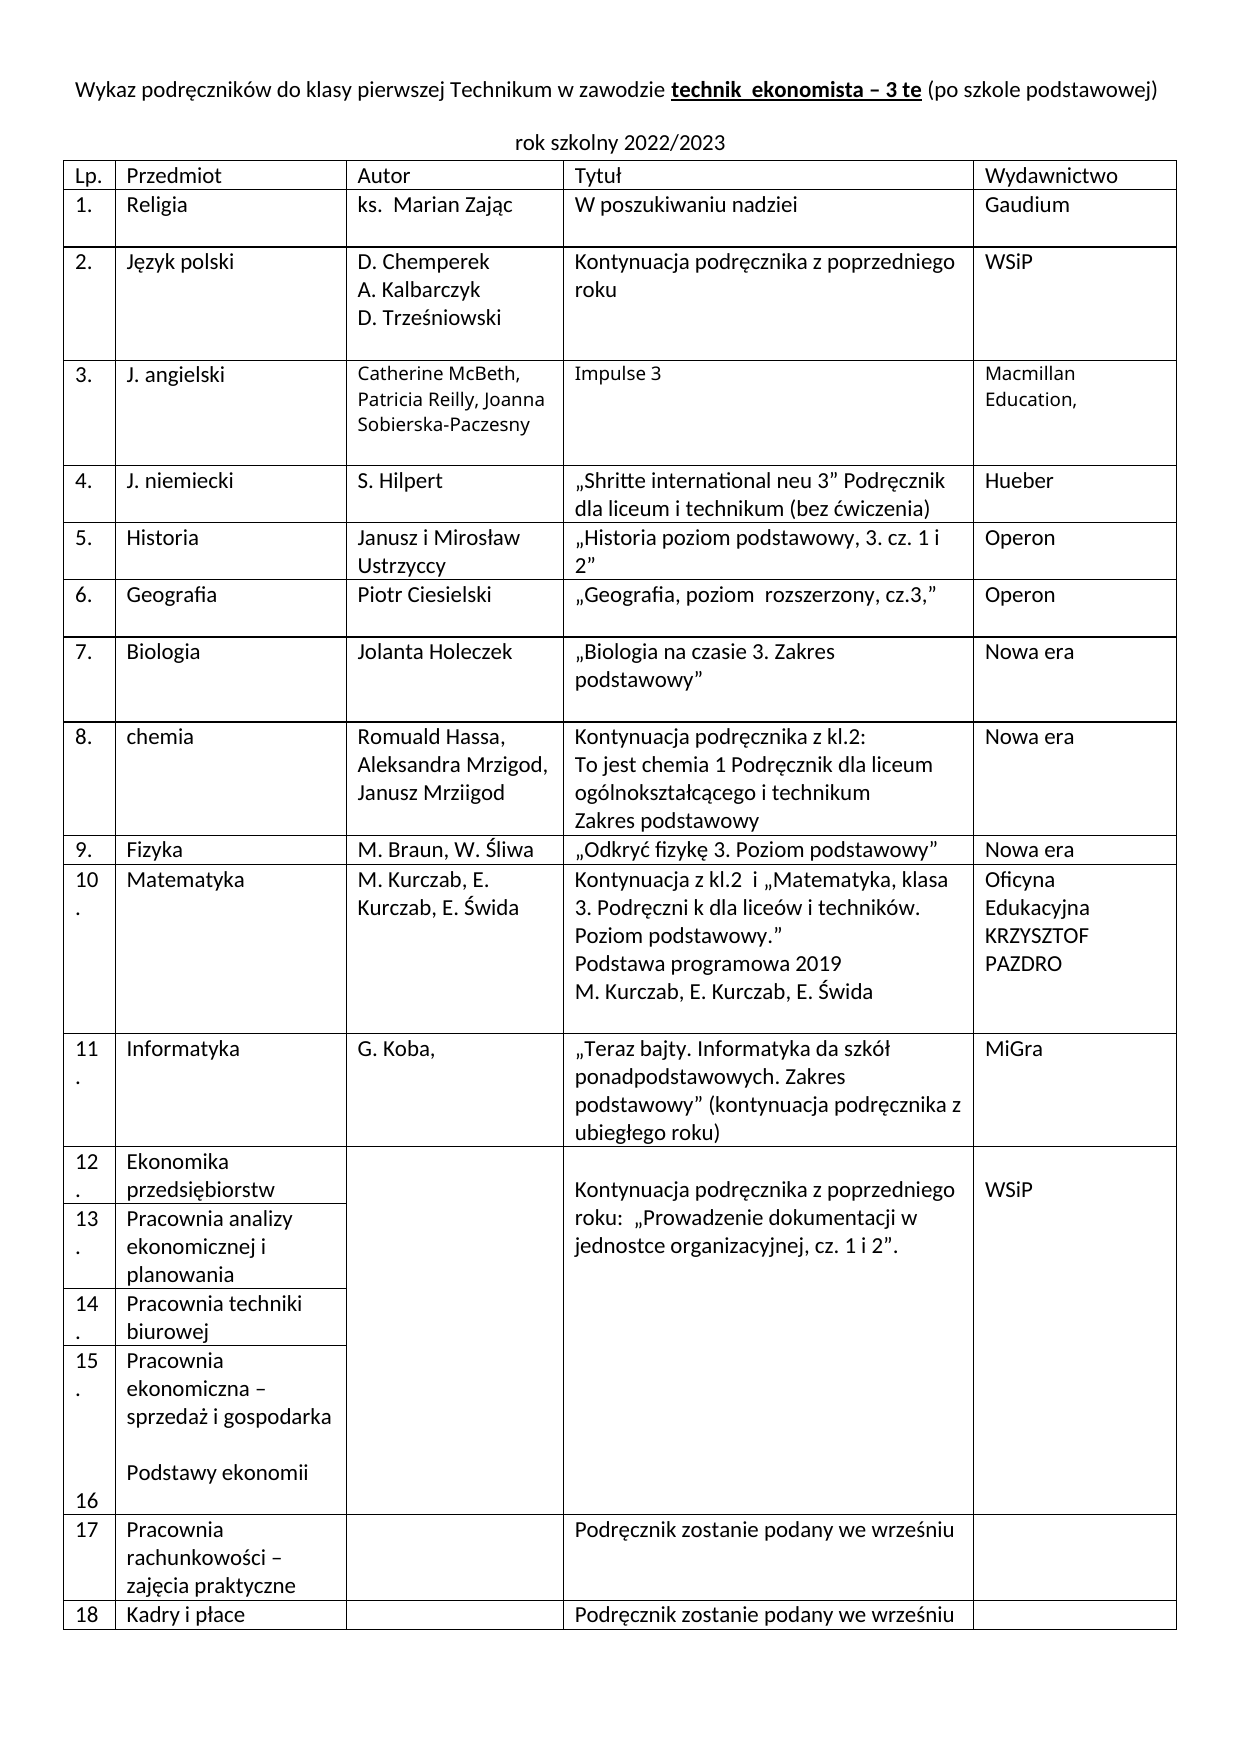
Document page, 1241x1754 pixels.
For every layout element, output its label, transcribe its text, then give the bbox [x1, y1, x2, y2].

table_cell Gaudium [974, 190, 1176, 246]
table_cell „Historia poziom podstawowy, 3. cz. 1 i 2” [564, 523, 973, 579]
table_cell Nowa era [974, 836, 1176, 864]
table_cell M. Braun, W. Śliwa [347, 836, 563, 864]
table_cell 14. [64, 1289, 115, 1345]
table_cell Biologia [116, 638, 346, 721]
table_cell 7. [64, 638, 115, 721]
table_cell WSiP [974, 1147, 1176, 1514]
table_header Lp. [64, 161, 115, 189]
table_cell Historia [116, 523, 346, 579]
table_cell ks. Marian Zając [347, 190, 563, 246]
table_cell 5. [64, 523, 115, 579]
table_cell [347, 1601, 563, 1628]
table_cell Pracownia ekonomiczna – sprzedaż i gospodarka Podstawy ekonomii [116, 1346, 346, 1514]
table_cell Nowa era [974, 723, 1176, 834]
table_cell 12. [64, 1147, 115, 1203]
table_cell 3. [64, 361, 115, 465]
table_header Wydawnictwo [974, 161, 1176, 189]
table_cell [347, 1147, 563, 1514]
table_cell Impulse 3 [564, 361, 973, 465]
table_cell 17 [64, 1515, 115, 1599]
table_cell Romuald Hassa, Aleksandra Mrzigod, Janusz Mrziigod [347, 723, 563, 834]
table_cell G. Koba, [347, 1034, 563, 1146]
table_cell „Shritte international neu 3” Podręcznik dla liceum i technikum (bez ćwiczenia) [564, 466, 973, 522]
table_cell chemia [116, 723, 346, 834]
table_cell 10. [64, 865, 115, 1033]
table_cell 4. [64, 466, 115, 522]
table_cell Kadry i płace [116, 1601, 346, 1628]
table_cell D. Chemperek A. Kalbarczyk D. Trześniowski [347, 248, 563, 359]
table_cell Geografia [116, 580, 346, 636]
table_cell [347, 1515, 563, 1599]
table_cell [974, 1601, 1176, 1628]
table_cell Piotr Ciesielski [347, 580, 563, 636]
table_cell Jolanta Holeczek [347, 638, 563, 721]
table_cell „Odkryć fizykę 3. Poziom podstawowy” [564, 836, 973, 864]
table_cell Nowa era [974, 638, 1176, 721]
table_cell J. angielski [116, 361, 346, 465]
table_cell Catherine McBeth, Patricia Reilly, Joanna Sobierska-Paczesny [347, 361, 563, 465]
table_cell Macmillan Education, [974, 361, 1176, 465]
table_cell 15. 16 [64, 1346, 115, 1514]
table_cell „Biologia na czasie 3. Zakres podstawowy” [564, 638, 973, 721]
table_cell Kontynuacja podręcznika z kl.2: To jest chemia 1 Podręcznik dla liceum ogólnokształcącego i technikum Zakres podstawowy [564, 723, 973, 834]
table_cell Język polski [116, 248, 346, 359]
table_cell Hueber [974, 466, 1176, 522]
table_cell Kontynuacja z kl.2 i „Matematyka, klasa 3. Podręczni k dla liceów i techników. Poziom podstawowy.” Podstawa programowa 2019 M. Kurczab, E. Kurczab, E. Świda [564, 865, 973, 1033]
table_cell Kontynuacja podręcznika z poprzedniego roku [564, 248, 973, 359]
table_cell 13. [64, 1204, 115, 1288]
text Wykaz podręczników do klasy pierwszej Technikum w zawodzie technik ekonomista – 3 te (po szkole podstawowej) [75, 75, 1165, 103]
text rok szkolny 2022/2023 [75, 128, 1165, 156]
table_cell 18 [64, 1601, 115, 1628]
table_cell [974, 1515, 1176, 1599]
table_cell Operon [974, 523, 1176, 579]
table_cell Matematyka [116, 865, 346, 1033]
table_cell WSiP [974, 248, 1176, 359]
table_cell Fizyka [116, 836, 346, 864]
table_cell Podręcznik zostanie podany we wrześniu [564, 1601, 973, 1628]
table_cell Kontynuacja podręcznika z poprzedniego roku: „Prowadzenie dokumentacji w jednostce organizacyjnej, cz. 1 i 2”. [564, 1147, 973, 1514]
table_cell W poszukiwaniu nadziei [564, 190, 973, 246]
table_cell Podręcznik zostanie podany we wrześniu [564, 1515, 973, 1599]
table_cell 8. [64, 723, 115, 834]
table_cell Pracownia techniki biurowej [116, 1289, 346, 1345]
table_cell Religia [116, 190, 346, 246]
table_cell Oficyna Edukacyjna KRZYSZTOF PAZDRO [974, 865, 1176, 1033]
table_header Tytuł [564, 161, 973, 189]
table_cell „Geografia, poziom rozszerzony, cz.3,” [564, 580, 973, 636]
table_cell MiGra [974, 1034, 1176, 1146]
table_cell 6. [64, 580, 115, 636]
table_header Przedmiot [116, 161, 346, 189]
table_cell J. niemiecki [116, 466, 346, 522]
table_cell M. Kurczab, E. Kurczab, E. Świda [347, 865, 563, 1033]
table_cell Ekonomika przedsiębiorstw [116, 1147, 346, 1203]
table_cell Janusz i Mirosław Ustrzyccy [347, 523, 563, 579]
table_cell Operon [974, 580, 1176, 636]
table_header Autor [347, 161, 563, 189]
table_cell Informatyka [116, 1034, 346, 1146]
table_cell Pracownia rachunkowości – zajęcia praktyczne [116, 1515, 346, 1599]
table_cell „Teraz bajty. Informatyka da szkół ponadpodstawowych. Zakres podstawowy” (kontynuacja podręcznika z ubiegłego roku) [564, 1034, 973, 1146]
table_cell Pracownia analizy ekonomicznej i planowania [116, 1204, 346, 1288]
table_cell 9. [64, 836, 115, 864]
table_cell 2. [64, 248, 115, 359]
table_cell 11. [64, 1034, 115, 1146]
table_cell S. Hilpert [347, 466, 563, 522]
table_cell 1. [64, 190, 115, 246]
